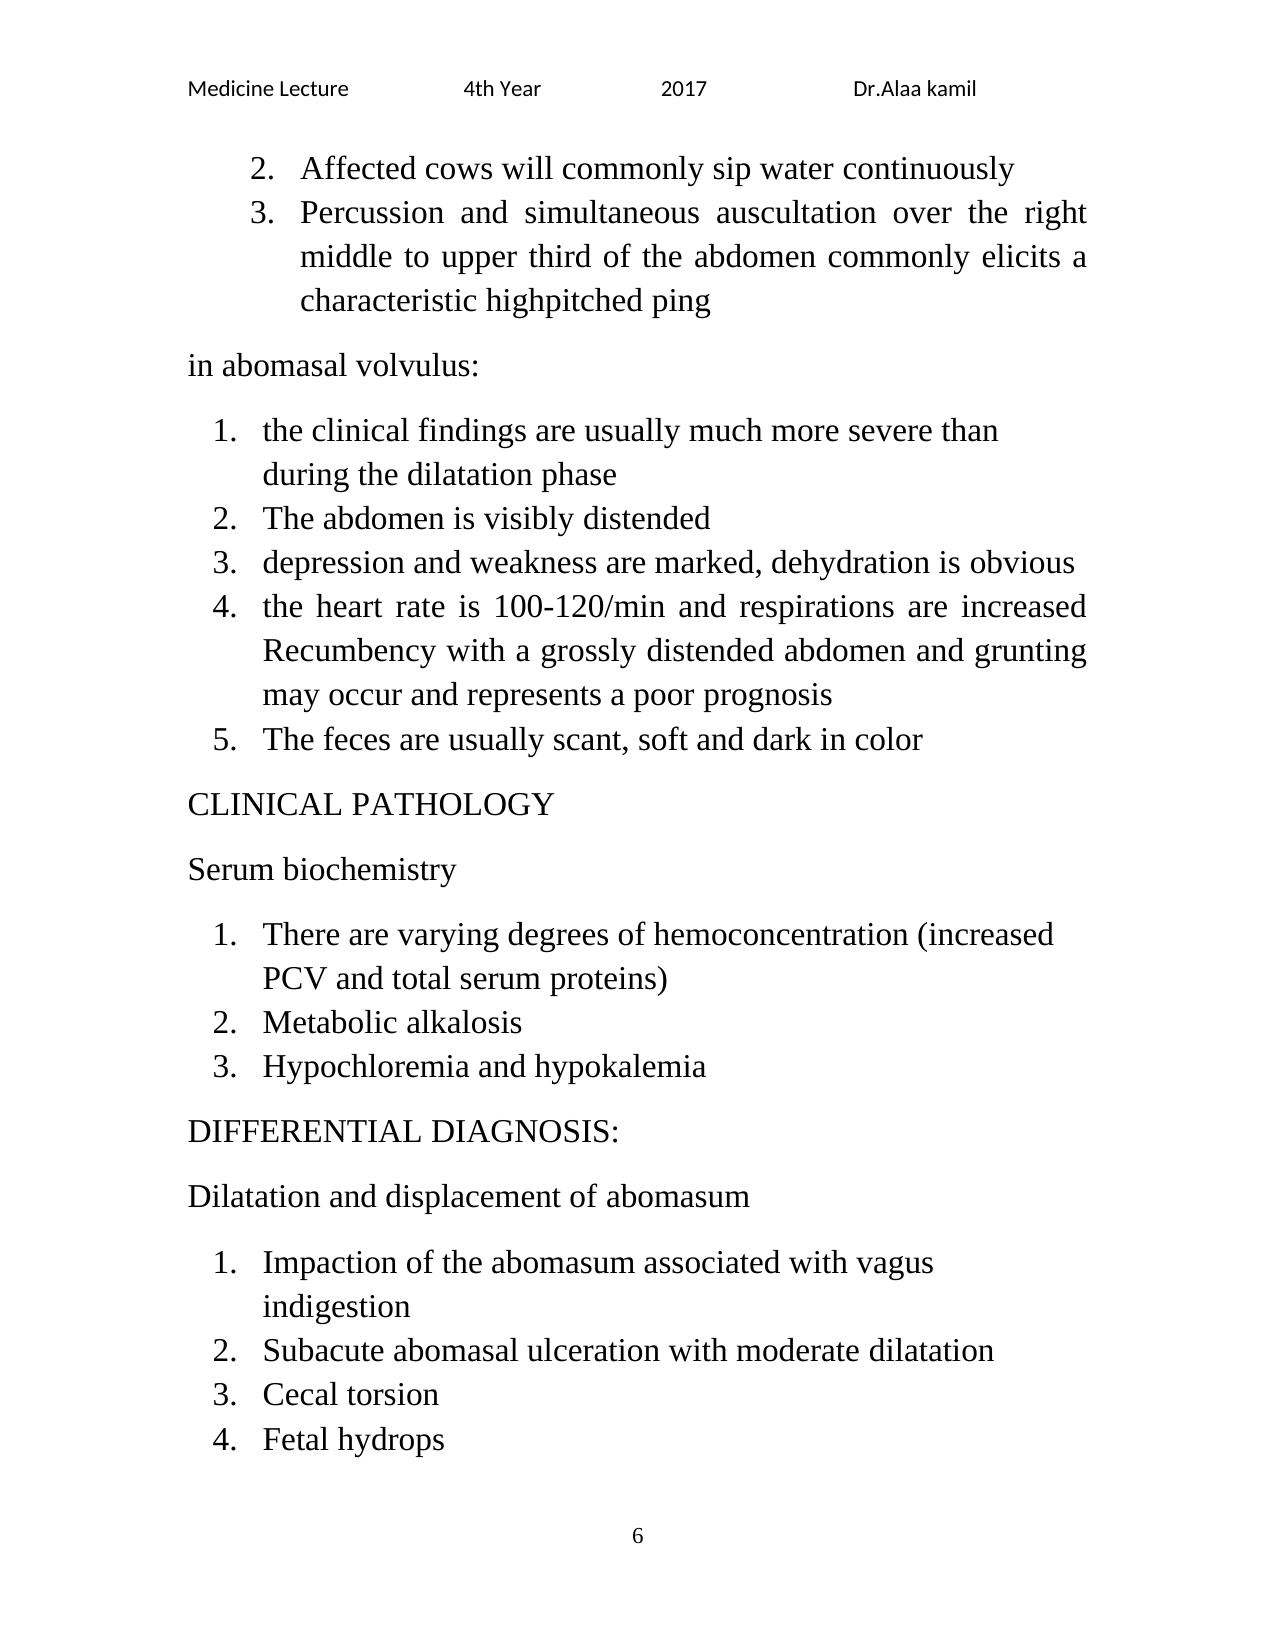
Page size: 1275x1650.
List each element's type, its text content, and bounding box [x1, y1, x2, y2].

list The abdomen is visibly distended [212, 498, 1100, 537]
list the clinical findings are usually much more severe than during the dilatation phase [212, 410, 1087, 493]
list the heart rate is 100-120/min and respirations are increased Recumbency with a grossly distended abdomen and grunting may occur and represents a poor prognosis [212, 587, 1088, 713]
text in abomasal volvulus: [187, 346, 1100, 384]
list The feces are usually scant, soft and dark in color CLINICAL PATHOLOGY [187, 719, 924, 822]
list Subacute abomasal ulceration with moderate dilatation [212, 1331, 1100, 1369]
text Serum biochemistry [187, 850, 1100, 888]
list Cecal torsion [212, 1374, 1100, 1413]
list There are varying degrees of hemoconcentration (increased PCV and total serum proteins) [212, 914, 1055, 997]
list Affected cows will commonly sip water continuously [250, 148, 1100, 187]
list Metabolic alkalosis [212, 1003, 1100, 1041]
list Percussion and simultaneous auscultation over the right middle to upper third of the abdomen commonly elicits a characteristic highpitched ping [250, 192, 1088, 319]
list Impaction of the abomasum associated with vagus indigestion [212, 1242, 935, 1325]
list depression and weakness are marked, dehydration is obvious [212, 542, 1100, 581]
list Fetal hydrops [212, 1419, 1100, 1457]
list Hypochloremia and hypokalemia DIFFERENTIAL DIAGNOSIS: Dilatation and displacement of abomasum [187, 1047, 751, 1215]
